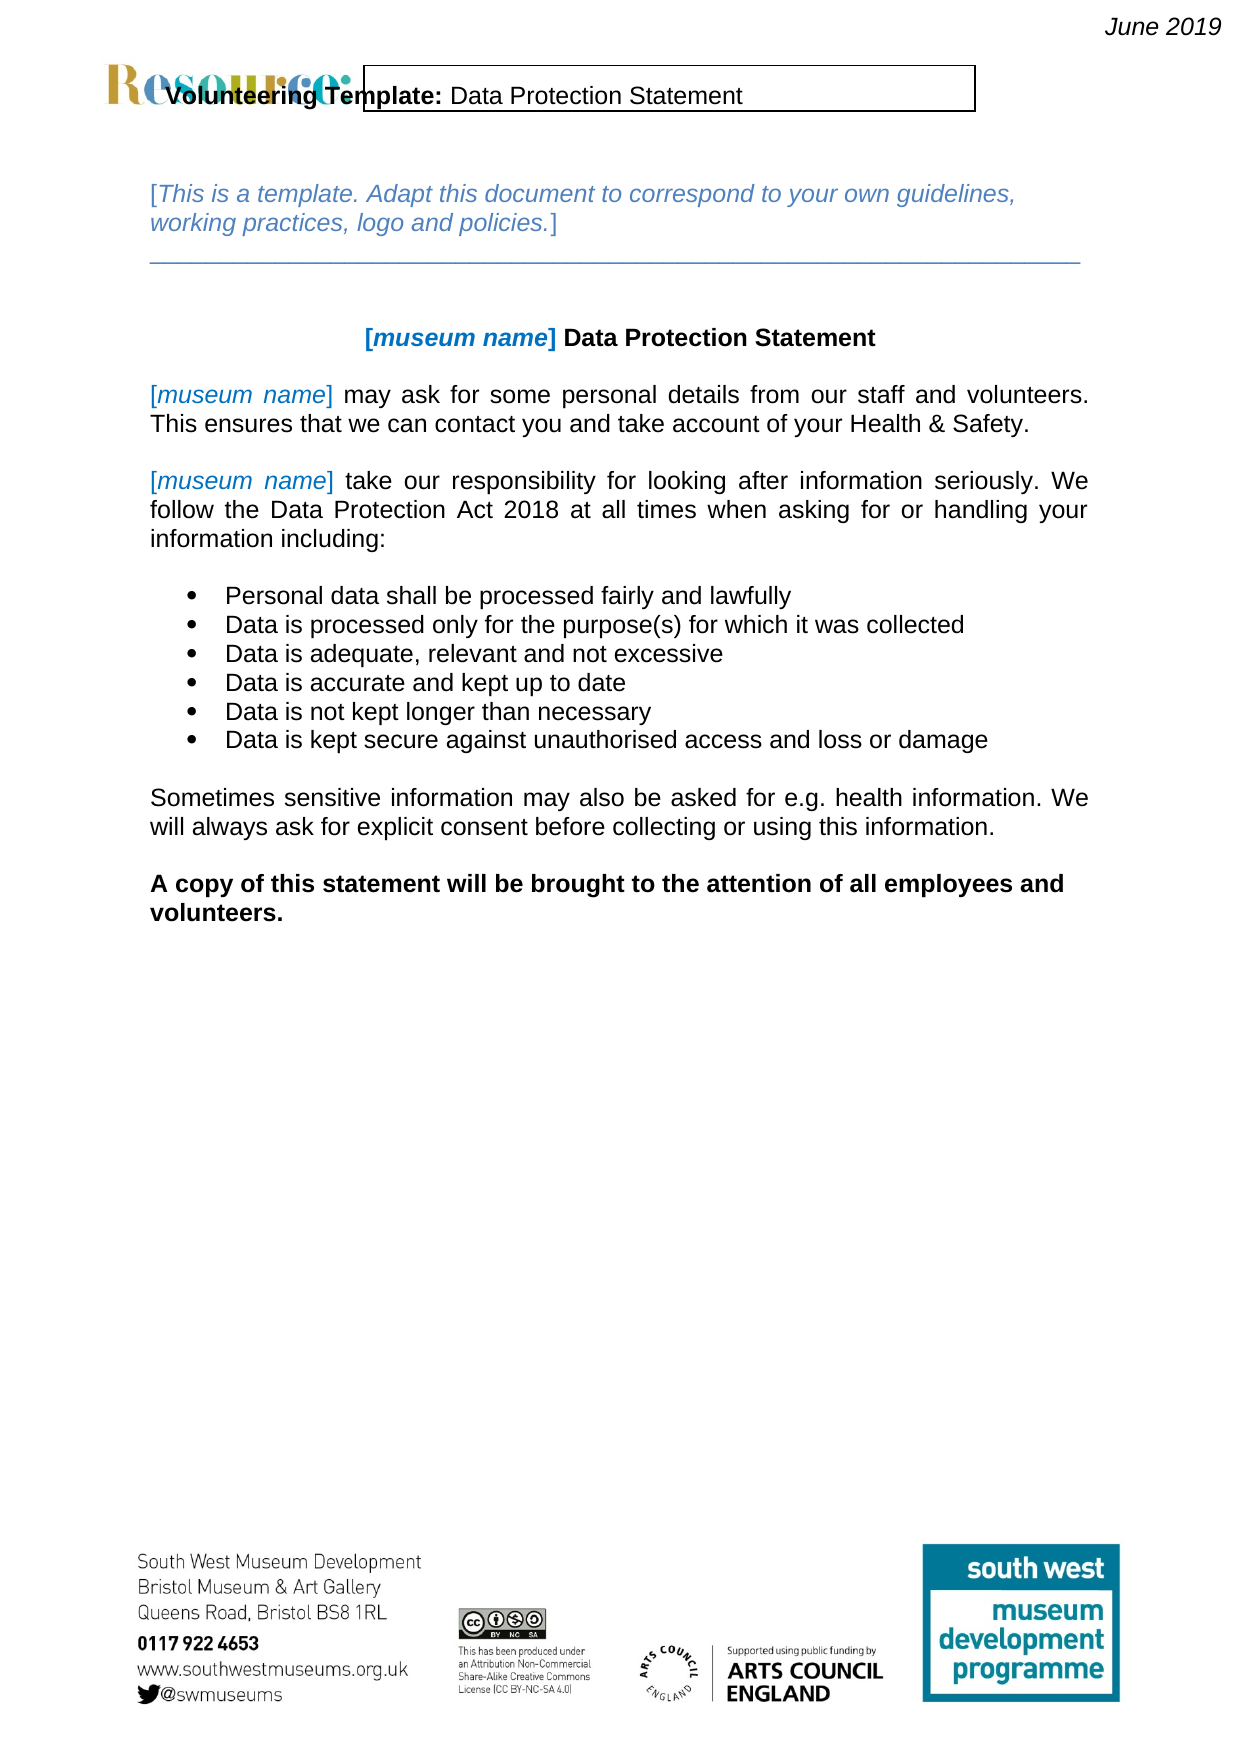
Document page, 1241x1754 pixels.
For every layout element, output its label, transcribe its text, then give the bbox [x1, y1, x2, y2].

text [museum name] may ask for some personal details from our staff and volunteers. This ensures that we can contact you and take account of your Health & Safety. [150, 380, 1090, 437]
list Data is accurate and kept up to date [187, 668, 1090, 697]
picture [86, 1496, 1171, 1753]
list Personal data shall be processed fairly and lawfully [187, 581, 1090, 610]
text [This is a template. Adapt this document to correspond to your own guidelines, working practices, logo and policies.] [150, 179, 1090, 236]
list Data is adequate, relevant and not excessive [187, 639, 1090, 668]
text A copy of this statement will be brought to the attention of all employees and volunteers. [150, 869, 1090, 927]
text Sometimes sensitive information may also be asked for e.g. health information. We will always ask for explicit consent before collecting or using this information. [150, 783, 1090, 841]
text ___________________________________________________________________ [150, 236, 1090, 265]
list Data is not kept longer than necessary [187, 697, 1090, 726]
list Data is kept secure against unauthorised access and loss or damage [187, 726, 1090, 754]
text [museum name] Data Protection Statement [150, 322, 1090, 351]
picture [75, 31, 691, 144]
text [museum name] take our responsibility for looking after information seriously. We follow the Data Protection Act 2018 at all times when asking for or handling your information including: [150, 466, 1090, 552]
list Data is processed only for the purpose(s) for which it was collected [187, 610, 1090, 639]
